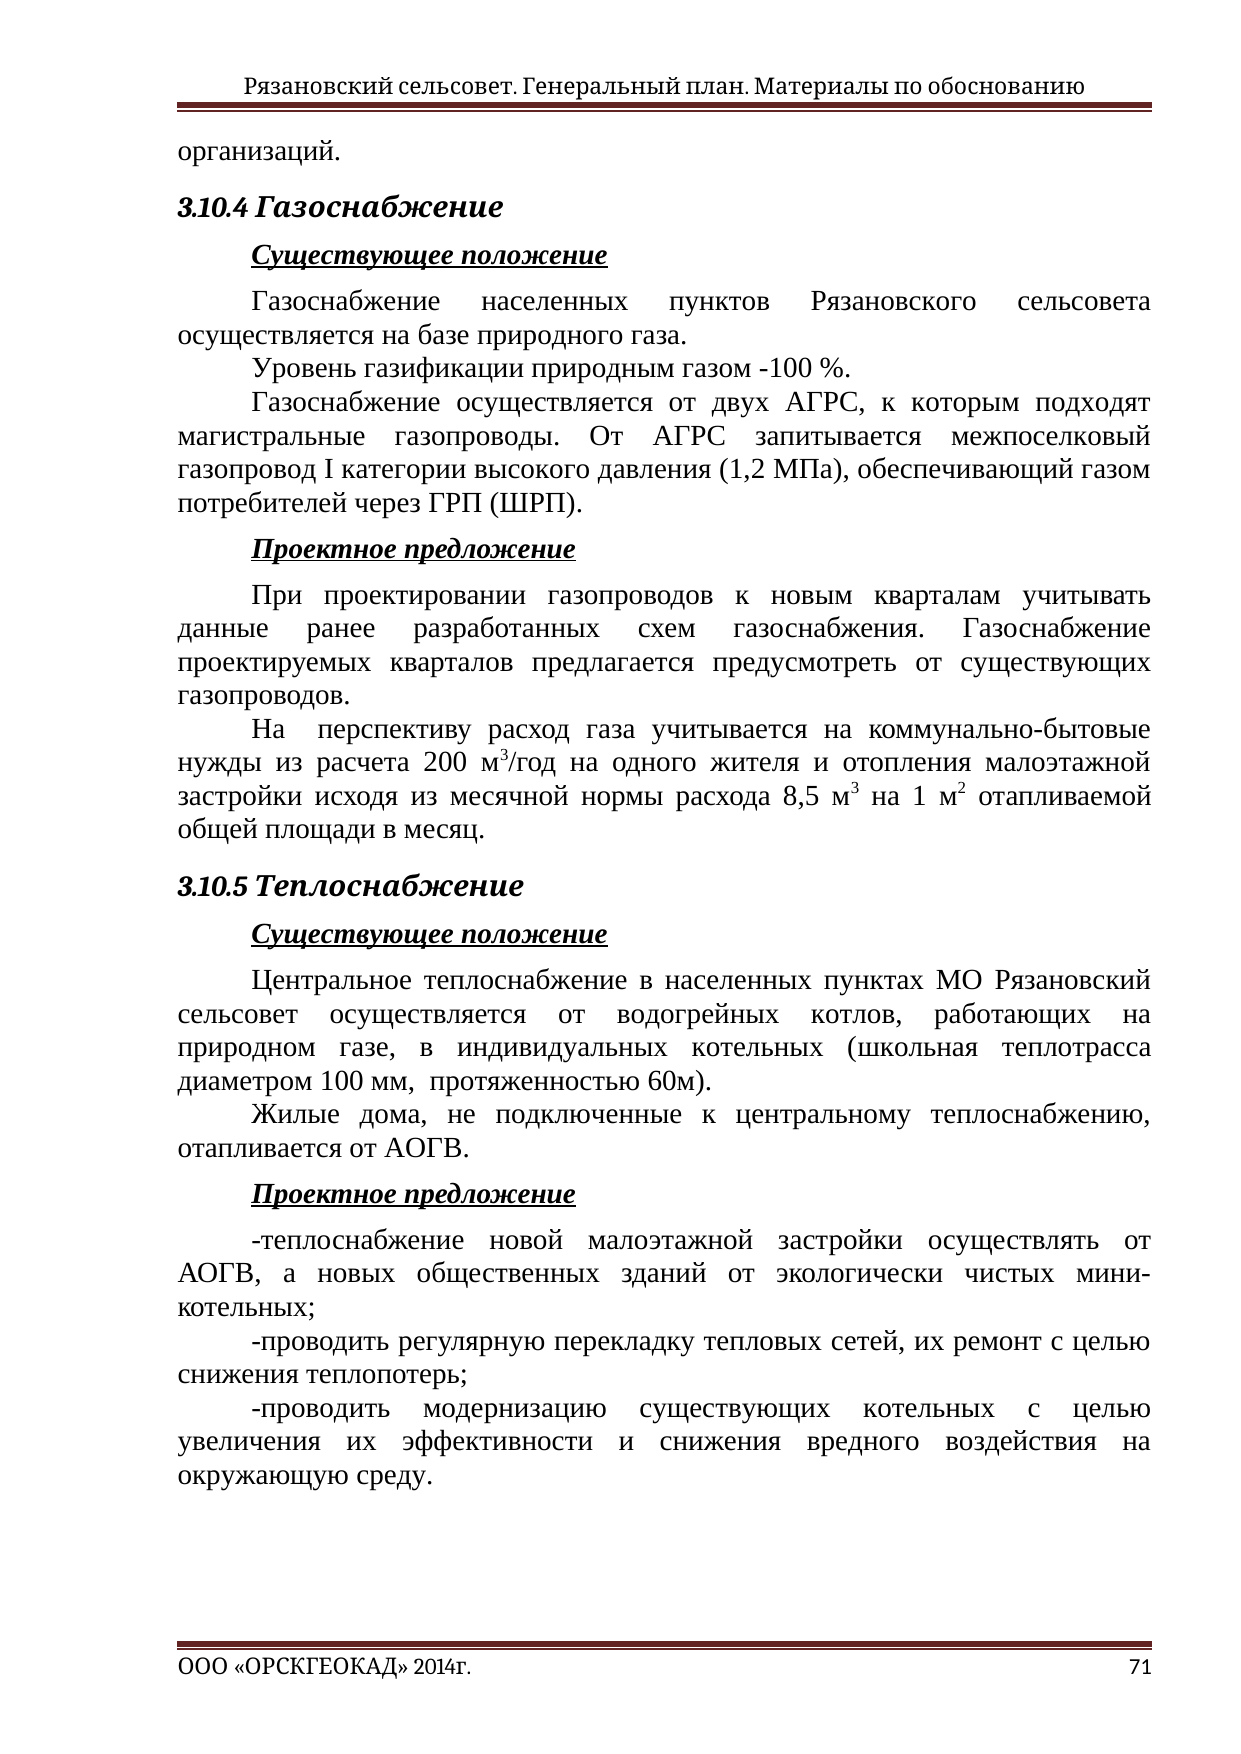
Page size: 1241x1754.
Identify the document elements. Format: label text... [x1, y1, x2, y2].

text При проектировании газопроводов к новым кварталам учитывать данные ранее разработанных схем газоснабжения. Газоснабжение проектируемых кварталов предлагается предусмотреть от существующих газопроводов. [177, 577, 1152, 711]
text Существующее положение [177, 916, 1152, 950]
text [177, 133, 1152, 166]
text Центральное теплоснабжение в населенных пунктах МО Рязановский сельсовет осуществляется от водогрейных котлов, работающих на природном газе, в индивидуальных котельных (школьная теплотрасса диаметром 100 мм, протяженностью 60м). [177, 962, 1152, 1096]
text Проектное предложение [177, 531, 1152, 564]
subtitle 3.10.4 Газоснабжение [177, 191, 1152, 225]
text Уровень газификации природным газом -100 %. [177, 351, 1152, 384]
text Жилые дома, не подключенные к центральному теплоснабжению, отапливается от АОГВ. [177, 1096, 1152, 1163]
text Проектное предложение [177, 1176, 1152, 1209]
text Существующее положение [177, 237, 1152, 271]
text -проводить модернизацию существующих котельных с целью увеличения их эффективности и снижения вредного воздействия на окружающую среду. [177, 1390, 1152, 1490]
subtitle 3.10.5 Теплоснабжение [177, 870, 1152, 904]
text Газоснабжение осуществляется от двух АГРС, к которым подходят магистральные газопроводы. От АГРС запитывается межпоселковый газопровод I категории высокого давления (1,2 МПа), обеспечивающий газом потребителей через ГРП (ШРП). [177, 384, 1152, 518]
text -теплоснабжение новой малоэтажной застройки осуществлять от АОГВ, а новых общественных зданий от экологически чистых мини-котельных; [177, 1222, 1152, 1323]
text На перспективу расход газа учитывается на коммунально-бытовые нужды из расчета 200 м3/год на одного жителя и отопления малоэтажной застройки исходя из месячной нормы расхода 8,5 м3 на 1 м2 отапливаемой общей площади в месяц. [177, 711, 1152, 845]
text Газоснабжение населенных пунктов Рязановского сельсовета осуществляется на базе природного газа. [177, 283, 1152, 351]
text -проводить регулярную перекладку тепловых сетей, их ремонт с целью снижения теплопотерь; [177, 1323, 1152, 1390]
